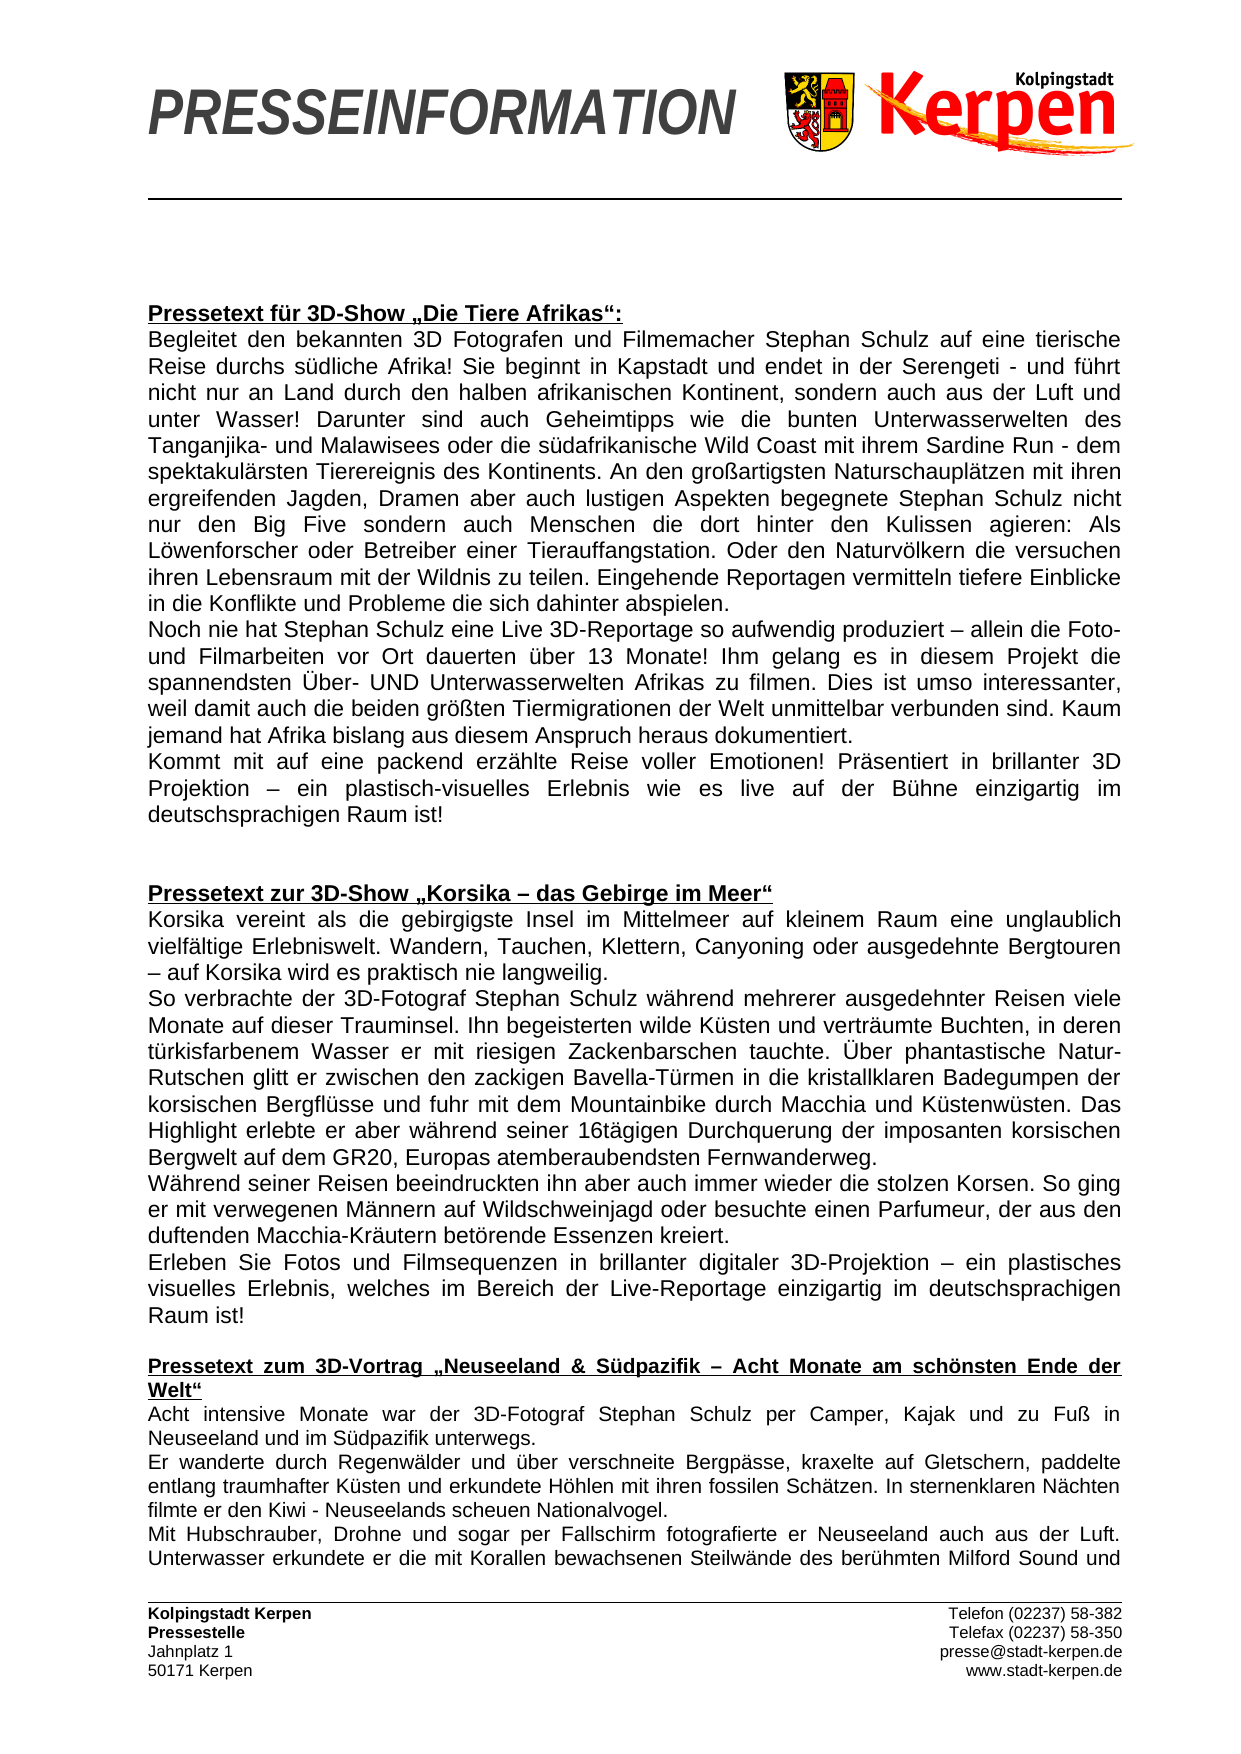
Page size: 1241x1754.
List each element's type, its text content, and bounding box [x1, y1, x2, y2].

text Während seiner Reisen beeindruckten ihn aber auch immer wieder die stolzen Korsen. So ging er mit verwegenen Männern auf Wildschweinjagd oder besuchte einen Parfumeur, der aus den duftenden Macchia-Kräutern betörende Essenzen kreiert. [148, 1170, 1122, 1249]
text Erleben Sie Fotos und Filmsequenzen in brillanter digitaler 3D-Projektion – ein plastisches visuelles Erlebnis, welches im Bereich der Live-Reportage einzigartig im deutschsprachigen Raum ist! [148, 1249, 1122, 1328]
text Begleitet den bekannten 3D Fotografen und Filmemacher Stephan Schulz auf eine tierische Reise durchs südliche Afrika! Sie beginnt in Kapstadt und endet in der Serengeti - und führt nicht nur an Land durch den halben afrikanischen Kontinent, sondern auch aus der Luft und unter Wasser! Darunter sind auch Geheimtipps wie die bunten Unterwasserwelten des Tanganjika- und Malawisees oder die südafrikanische Wild Coast mit ihrem Sardine Run - dem spektakulärsten Tierereignis des Kontinents. An den großartigsten Naturschauplätzen mit ihren ergreifenden Jagden, Dramen aber auch lustigen Aspekten begegnete Stephan Schulz nicht nur den Big Five sondern auch Menschen die dort hinter den Kulissen agieren: Als Löwenforscher oder Betreiber einer Tierauffangstation. Oder den Naturvölkern die versuchen ihren Lebensraum mit der Wildnis zu teilen. Eingehende Reportagen vermitteln tiefere Einblicke in die Konflikte und Probleme die sich dahinter abspielen. [148, 326, 1122, 616]
text Kommt mit auf eine packend erzählte Reise voller Emotionen! Präsentiert in brillanter 3D Projektion – ein plastisch-visuelles Erlebnis wie es live auf der Bühne einzigartig im deutschsprachigen Raum ist! [148, 748, 1122, 827]
text Pressetext für 3D-Show „Die Tiere Afrikas“: [148, 300, 1122, 326]
text Pressetext zur 3D-Show „Korsika – das Gebirge im Meer“ [148, 880, 1122, 906]
text Er wanderte durch Regenwälder und über verschneite Bergpässe, kraxelte auf Gletschern, paddelte entlang traumhafter Küsten und erkundete Höhlen mit ihren fossilen Schätzen. In sternenklaren Nächten filmte er den Kiwi - Neuseelands scheuen Nationalvogel. [148, 1450, 1122, 1522]
text Acht intensive Monate war der 3D-Fotograf Stephan Schulz per Camper, Kajak und zu Fuß in Neuseeland und im Südpazifik unterwegs. [148, 1402, 1122, 1450]
text Noch nie hat Stephan Schulz eine Live 3D-Reportage so aufwendig produziert – allein die Foto- und Filmarbeiten vor Ort dauerten über 13 Monate! Ihm gelang es in diesem Projekt die spannendsten Über- UND Unterwasserwelten Afrikas zu filmen. Dies ist umso interessanter, weil damit auch die beiden größten Tiermigrationen der Welt unmittelbar verbunden sind. Kaum jemand hat Afrika bislang aus diesem Anspruch heraus dokumentiert. [148, 616, 1122, 748]
text Pressetext zum 3D-Vortrag „Neuseeland & Südpazifik – Acht Monate am schönsten Ende der Welt“ [148, 1376, 1122, 1402]
text Korsika vereint als die gebirgigste Insel im Mittelmeer auf kleinem Raum eine unglaublich vielfältige Erlebniswelt. Wandern, Tauchen, Klettern, Canyoning oder ausgedehnte Bergtouren – auf Korsika wird es praktisch nie langweilig. [148, 906, 1122, 985]
text So verbrachte der 3D-Fotograf Stephan Schulz während mehrerer ausgedehnter Reisen viele Monate auf dieser Trauminsel. Ihn begeisterten wilde Küsten und verträumte Buchten, in deren türkisfarbenem Wasser er mit riesigen Zackenbarschen tauchte. Über phantastische Natur-Rutschen glitt er zwischen den zackigen Bavella-Türmen in die kristallklaren Badegumpen der korsischen Bergflüsse und fuhr mit dem Mountainbike durch Macchia und Küstenwüsten. Das Highlight erlebte er aber während seiner 16tägigen Durchquerung der imposanten korsischen Bergwelt auf dem GR20, Europas atemberaubendsten Fernwanderweg. [148, 985, 1122, 1170]
text Pressetext zum 3D-Vortrag „Neuseeland & Südpazifik – Acht Monate am schönsten Ende der Welt“ [148, 1354, 1122, 1375]
picture [767, 59, 1152, 166]
